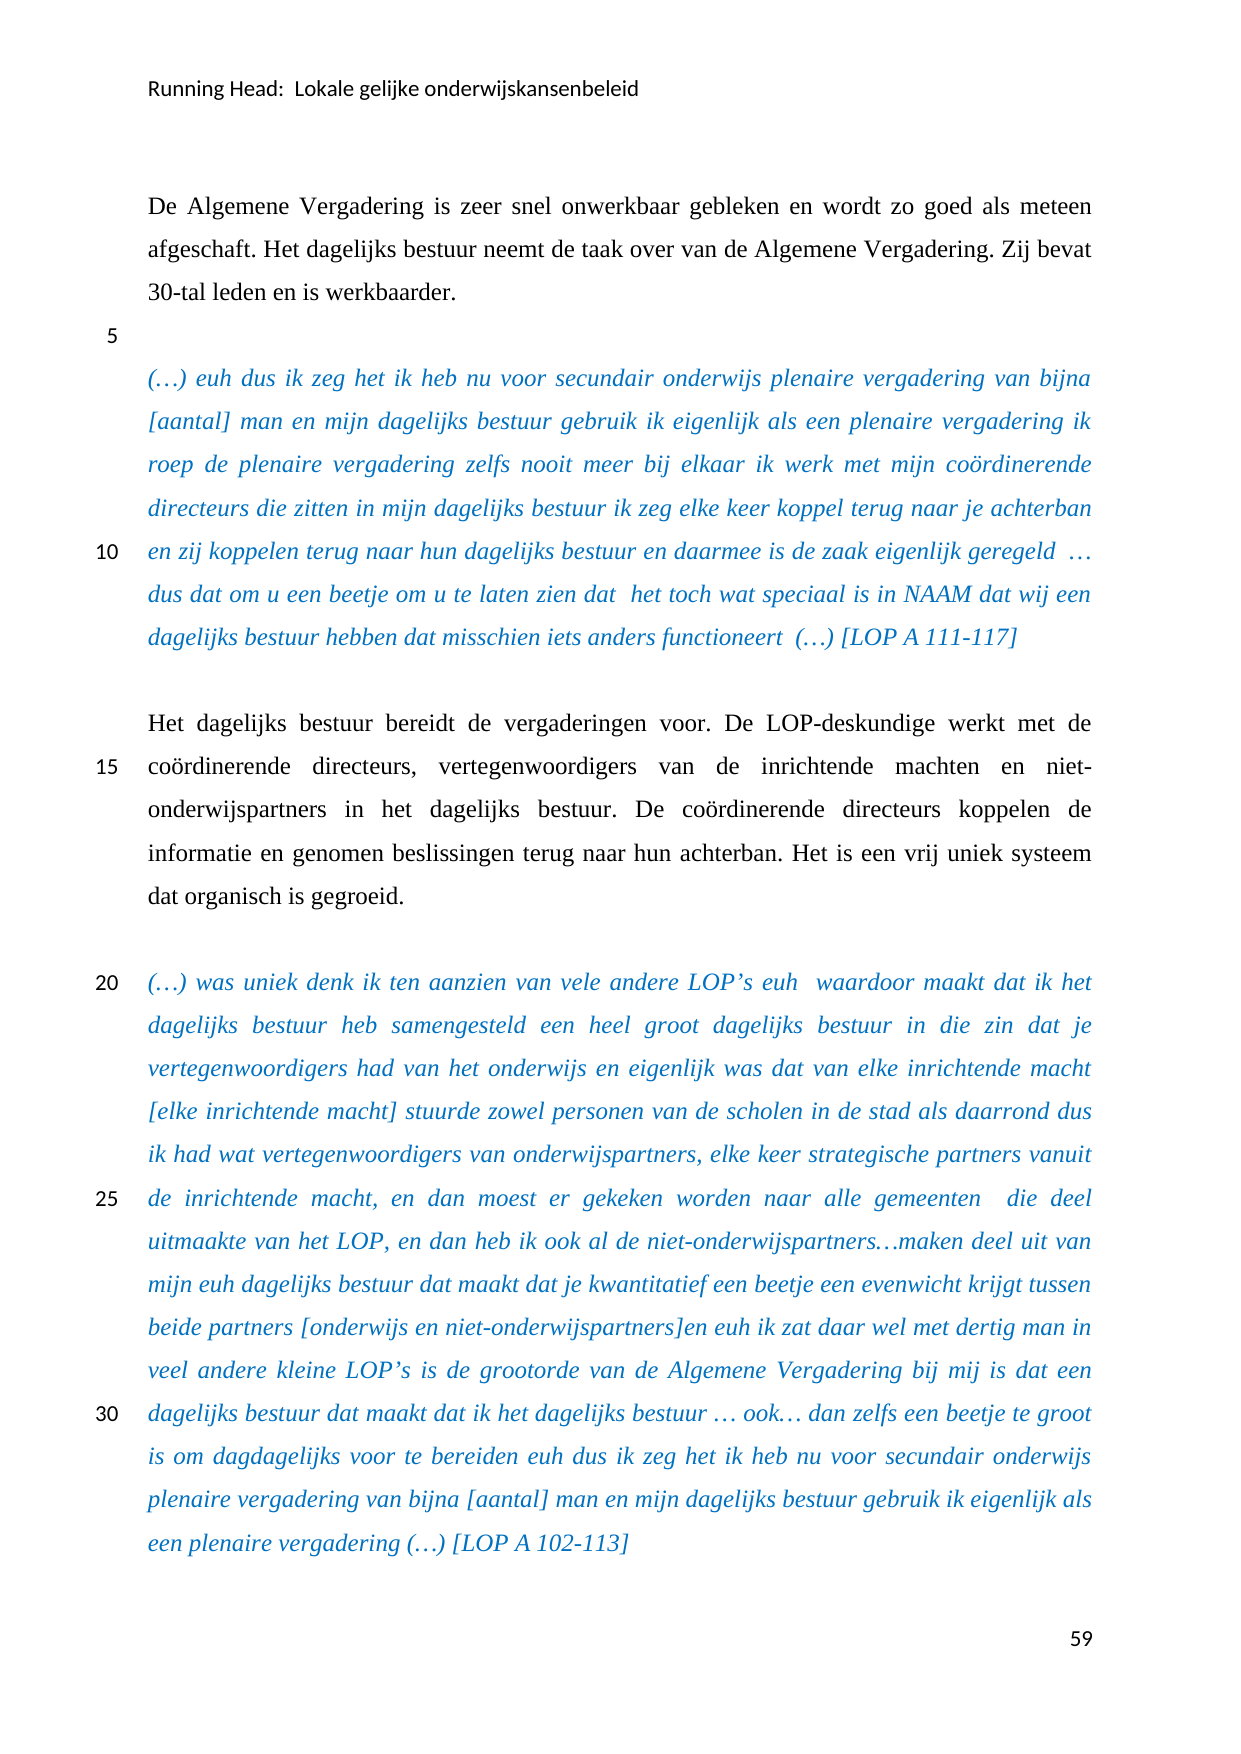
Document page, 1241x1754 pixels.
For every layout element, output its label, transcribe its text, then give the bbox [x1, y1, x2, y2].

text (…) euh dus ik zeg het ik heb nu voor secundair onderwijs plenaire vergadering van bijna [aantal] man en mijn dagelijks bestuur gebruik ik eigenlijk als een plenaire vergadering ik roep de plenaire vergadering zelfs nooit meer bij elkaar ik werk met mijn coördinerende directeurs die zitten in mijn dagelijks bestuur ik zeg elke keer koppel terug naar je achterban en zij koppelen terug naar hun dagelijks bestuur en daarmee is de zaak eigenlijk geregeld …dus dat om u een beetje om u te laten zien dat het toch wat speciaal is in NAAM dat wij een dagelijks bestuur hebben dat misschien iets anders functioneert (…) [LOP A 111-117] [148, 363, 1093, 651]
text De Algemene Vergadering is zeer snel onwerkbaar gebleken en wordt zo goed als meteen afgeschaft. Het dagelijks bestuur neemt de taak over van de Algemene Vergadering. Zij bevat 30-tal leden en is werkbaarder. [148, 191, 1093, 306]
text Het dagelijks bestuur bereidt de vergaderingen voor. De LOP-deskundige werkt met de coördinerende directeurs, vertegenwoordigers van de inrichtende machten en niet-onderwijspartners in het dagelijks bestuur. De coördinerende directeurs koppelen de informatie en genomen beslissingen terug naar hun achterban. Het is een vrij uniek systeem dat organisch is gegroeid. [148, 708, 1093, 909]
text (…) was uniek denk ik ten aanzien van vele andere LOP’s euh waardoor maakt dat ik het dagelijks bestuur heb samengesteld een heel groot dagelijks bestuur in die zin dat je vertegenwoordigers had van het onderwijs en eigenlijk was dat van elke inrichtende macht [elke inrichtende macht] stuurde zowel personen van de scholen in de stad als daarrond dus ik had wat vertegenwoordigers van onderwijspartners, elke keer strategische partners vanuit de inrichtende macht, en dan moest er gekeken worden naar alle gemeenten die deel uitmaakte van het LOP, en dan heb ik ook al de niet-onderwijspartners…maken deel uit van mijn euh dagelijks bestuur dat maakt dat je kwantitatief een beetje een evenwicht krijgt tussen beide partners [onderwijs en niet-onderwijspartners]en euh ik zat daar wel met dertig man in veel andere kleine LOP’s is de grootorde van de Algemene Vergadering bij mij is dat een dagelijks bestuur dat maakt dat ik het dagelijks bestuur … ook… dan zelfs een beetje te groot is om dagdagelijks voor te bereiden euh dus ik zeg het ik heb nu voor secundair onderwijs plenaire vergadering van bijna [aantal] man en mijn dagelijks bestuur gebruik ik eigenlijk als een plenaire vergadering (…) [LOP A 102-113] [148, 967, 1093, 1556]
